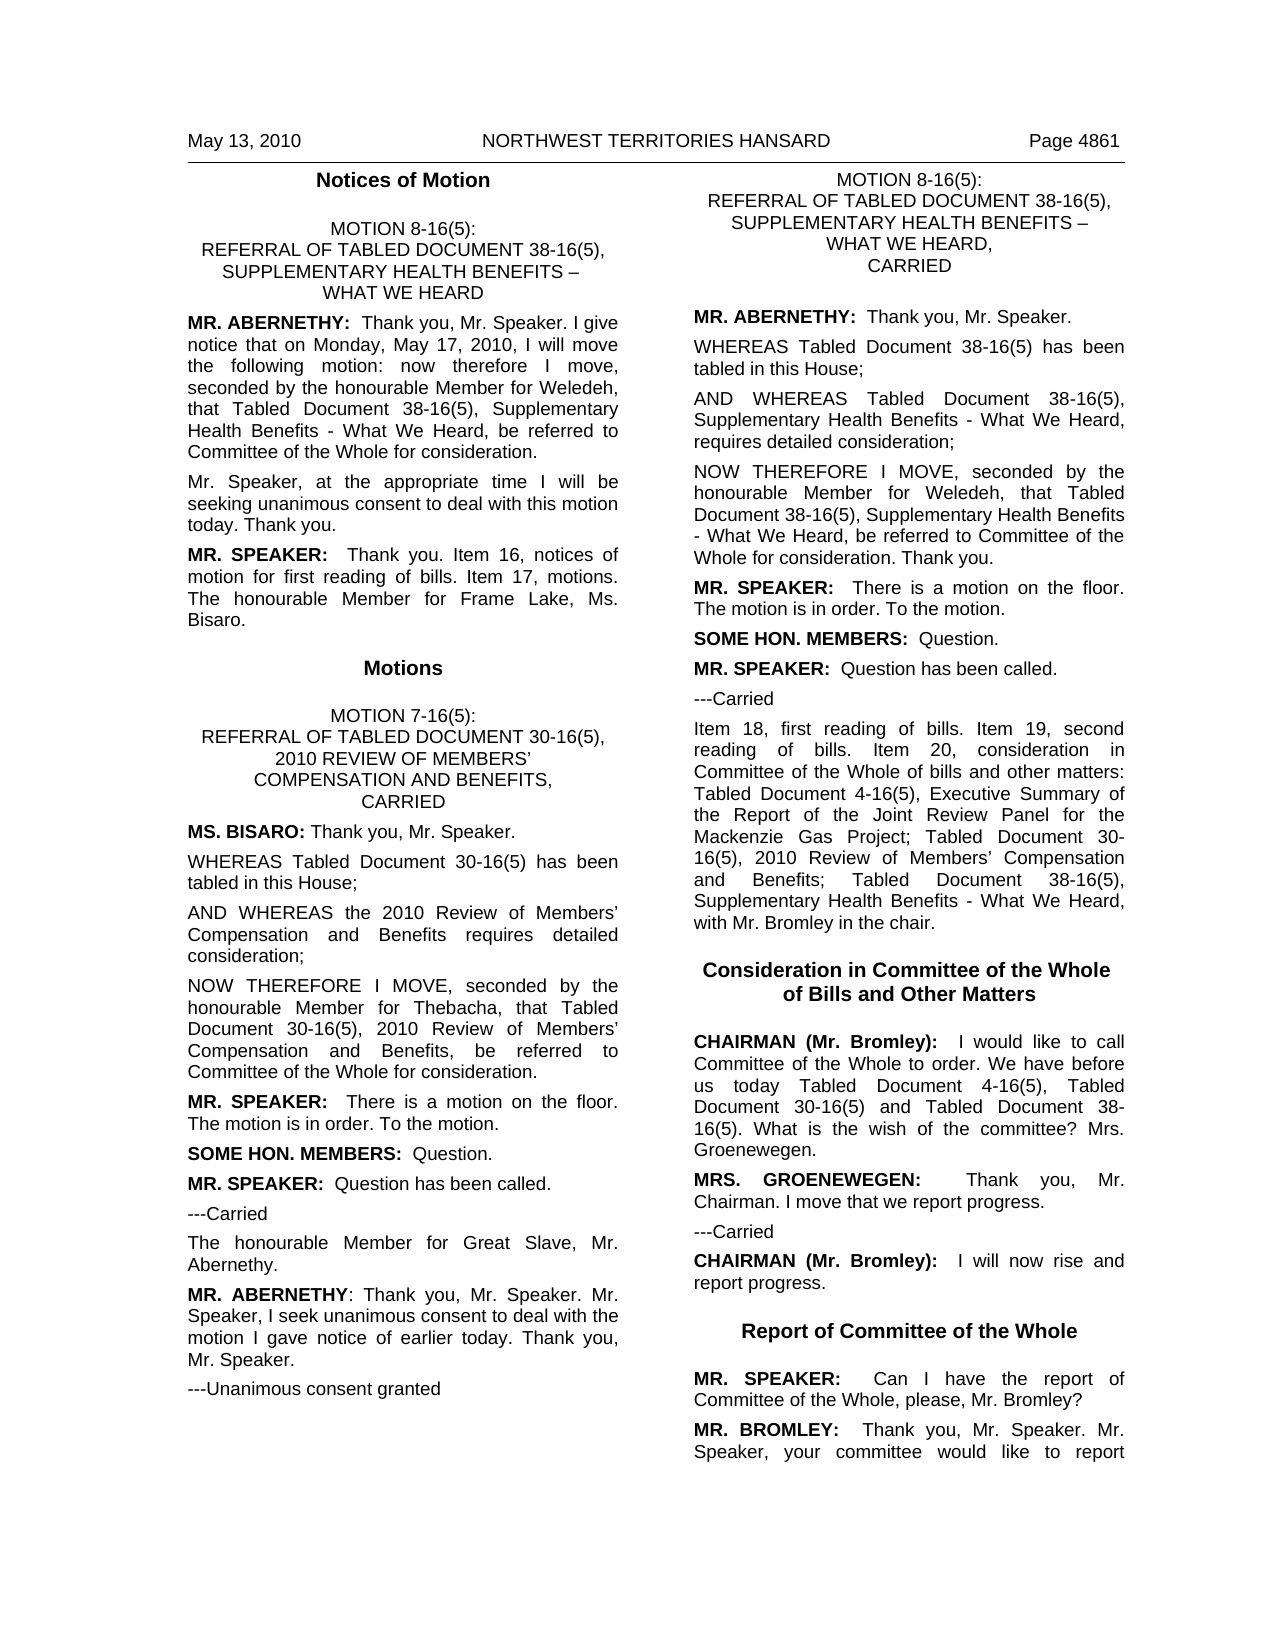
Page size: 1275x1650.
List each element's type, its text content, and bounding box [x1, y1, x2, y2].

text The honourable Member for Great Slave, Mr. Abernethy. [187, 1232, 619, 1275]
text AND WHEREAS Tabled Document 38-16(5), Supplementary Health Benefits - What We Heard, requires detailed consideration; [694, 387, 1125, 452]
text MR. ABERNETHY: Thank you, Mr. Speaker. I give notice that on Monday, May 17, 2010, I will move the following motion: now therefore I move, seconded by the honourable Member for Weledeh, that Tabled Document 38-16(5), Supplementary Health Benefits - What We Heard, be referred to Committee of the Whole for consideration. [187, 312, 619, 463]
text ---Carried [694, 688, 1125, 709]
text MR. ABERNETHY: Thank you, Mr. Speaker. [694, 284, 1125, 328]
text MS. BISARO: Thank you, Mr. Speaker. [187, 821, 619, 842]
text MR. SPEAKER: Question has been called. [694, 658, 1125, 679]
text CHAIRMAN (Mr. Bromley): I would like to call Committee of the Whole to order. We have before us today Tabled Document 4-16(5), Tabled Document 30-16(5) and Tabled Document 38-16(5). What is the wish of the committee? Mrs. Groenewegen. [694, 1031, 1125, 1161]
text MR. ABERNETHY: Thank you, Mr. Speaker. Mr. Speaker, I seek unanimous consent to deal with the motion I gave notice of earlier today. Thank you, Mr. Speaker. [187, 1284, 619, 1370]
text WHEREAS Tabled Document 38-16(5) has been tabled in this House; [694, 336, 1125, 379]
subtitle Motions [187, 655, 619, 679]
text ---Carried [694, 1220, 1125, 1242]
subtitle MOTION 8-16(5): REFERRAL OF TABLED DOCUMENT 38-16(5), SUPPLEMENTARY HEALTH BENEFITS – WHAT WE HEARD [187, 217, 619, 303]
text AND WHEREAS the 2010 Review of Members’ Compensation and Benefits requires detailed consideration; [187, 902, 619, 967]
text MR. SPEAKER: Thank you. Item 16, notices of motion for first reading of bills. Item 17, motions. The honourable Member for Frame Lake, Ms. Bisaro. [187, 544, 619, 630]
text MR. SPEAKER: There is a motion on the floor. The motion is in order. To the motion. [694, 577, 1125, 620]
text MR. SPEAKER: There is a motion on the floor. The motion is in order. To the motion. [187, 1091, 619, 1134]
text WHEREAS Tabled Document 30-16(5) has been tabled in this House; [187, 850, 619, 893]
text NOW THEREFORE I MOVE, seconded by the honourable Member for Weledeh, that Tabled Document 38-16(5), Supplementary Health Benefits - What We Heard, be referred to Committee of the Whole for consideration. Thank you. [694, 460, 1125, 568]
text MR. SPEAKER: Can I have the report of Committee of the Whole, please, Mr. Bromley? [694, 1367, 1125, 1411]
subtitle Report of Committee of the Whole [694, 1318, 1125, 1342]
subtitle MOTION 7-16(5): REFERRAL OF TABLED DOCUMENT 30-16(5), 2010 REVIEW OF MEMBERS’ COMPENSATION AND BENEFITS, CARRIED [187, 704, 619, 812]
text MRS. GROENEWEGEN: Thank you, Mr. Chairman. I move that we report progress. [694, 1169, 1125, 1212]
text SOME HON. MEMBERS: Question. [694, 628, 1125, 649]
subtitle Notices of Motion [187, 168, 619, 192]
text SOME HON. MEMBERS: Question. [187, 1142, 619, 1164]
text ---Carried [187, 1202, 619, 1224]
text NOW THEREFORE I MOVE, seconded by the honourable Member for Thebacha, that Tabled Document 30-16(5), 2010 Review of Members’ Compensation and Benefits, be referred to Committee of the Whole for consideration. [187, 975, 619, 1083]
text Mr. Speaker, at the appropriate time I will be seeking unanimous consent to deal with this motion today. Thank you. [187, 471, 619, 536]
text Item 18, first reading of bills. Item 19, second reading of bills. Item 20, consideration in Committee of the Whole of bills and other matters: Tabled Document 4-16(5), Executive Summary of the Report of the Joint Review Panel for the Mackenzie Gas Project; Tabled Document 30-16(5), 2010 Review of Members’ Compensation and Benefits; Tabled Document 38-16(5), Supplementary Health Benefits - What We Heard, with Mr. Bromley in the chair. [694, 718, 1125, 933]
text ---Unanimous consent granted [187, 1378, 619, 1400]
subtitle MOTION 8-16(5): REFERRAL OF TABLED DOCUMENT 38-16(5), SUPPLEMENTARY HEALTH BENEFITS – WHAT WE HEARD, CARRIED [694, 168, 1125, 276]
subtitle Consideration in Committee of the Whole of Bills and Other Matters [694, 958, 1125, 1006]
text CHAIRMAN (Mr. Bromley): I will now rise and report progress. [694, 1250, 1125, 1293]
text MR. SPEAKER: Question has been called. [187, 1172, 619, 1194]
